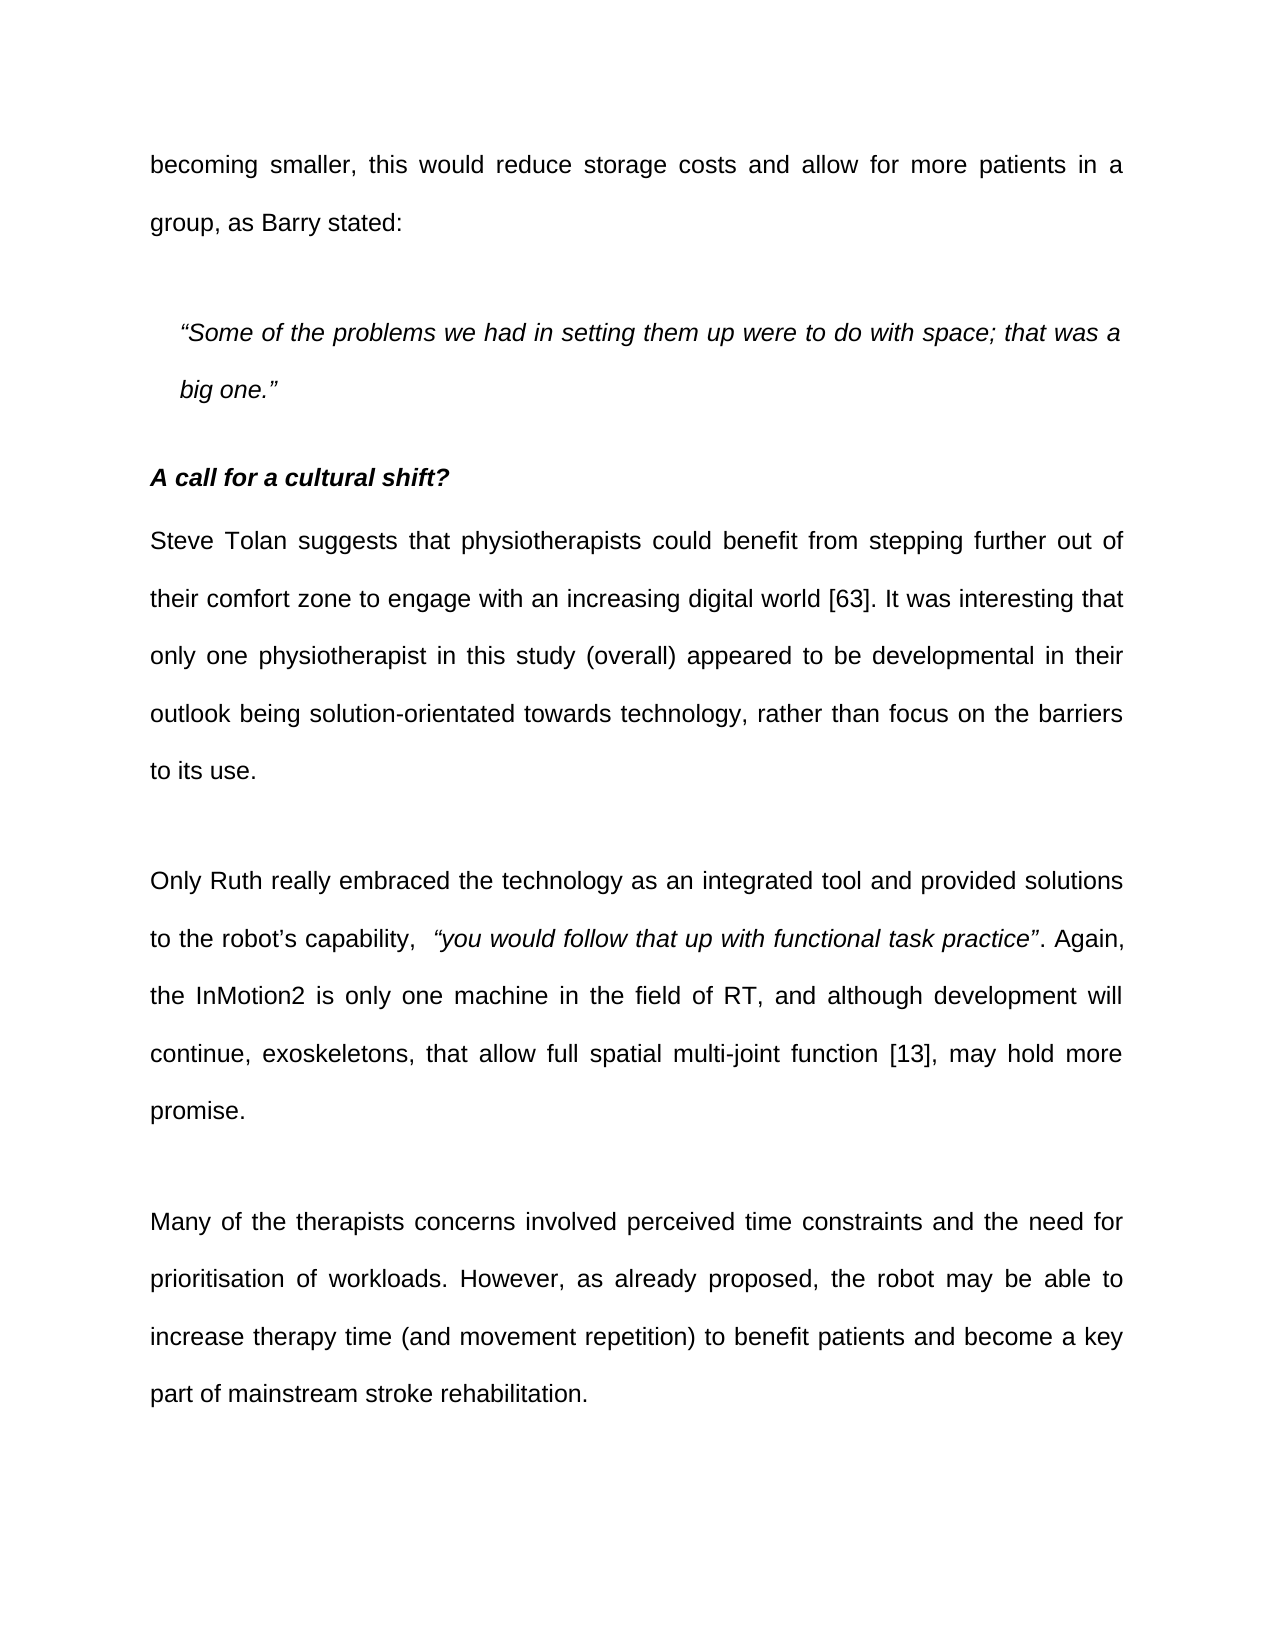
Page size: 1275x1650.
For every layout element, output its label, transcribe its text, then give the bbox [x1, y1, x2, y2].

text Many of the therapists concerns involved perceived time constraints and the need for prioritisation of workloads. However, as already proposed, the robot may be able to increase therapy time (and movement repetition) to benefit patients and become a key part of mainstream stroke rehabilitation. [150, 1207, 1125, 1408]
text Only Ruth really embraced the technology as an integrated tool and provided solutions to the robot’s capability, “you would follow that up with functional task practice”. Again, the InMotion2 is only one machine in the field of RT, and although development will continue, exoskeletons, that allow full spatial multi-joint function [13], may hold more promise. [150, 866, 1125, 1125]
text A call for a cultural shift? [150, 463, 1125, 492]
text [150, 150, 1125, 236]
text “Some of the problems we had in setting them up were to do with space; that was a big one.” [179, 318, 1125, 404]
text Steve Tolan suggests that physiotherapists could benefit from stepping further out of their comfort zone to engage with an increasing digital world [63]. It was interesting that only one physiotherapist in this study (overall) appeared to be developmental in their outlook being solution-orientated towards technology, rather than focus on the barriers to its use. [150, 526, 1125, 785]
